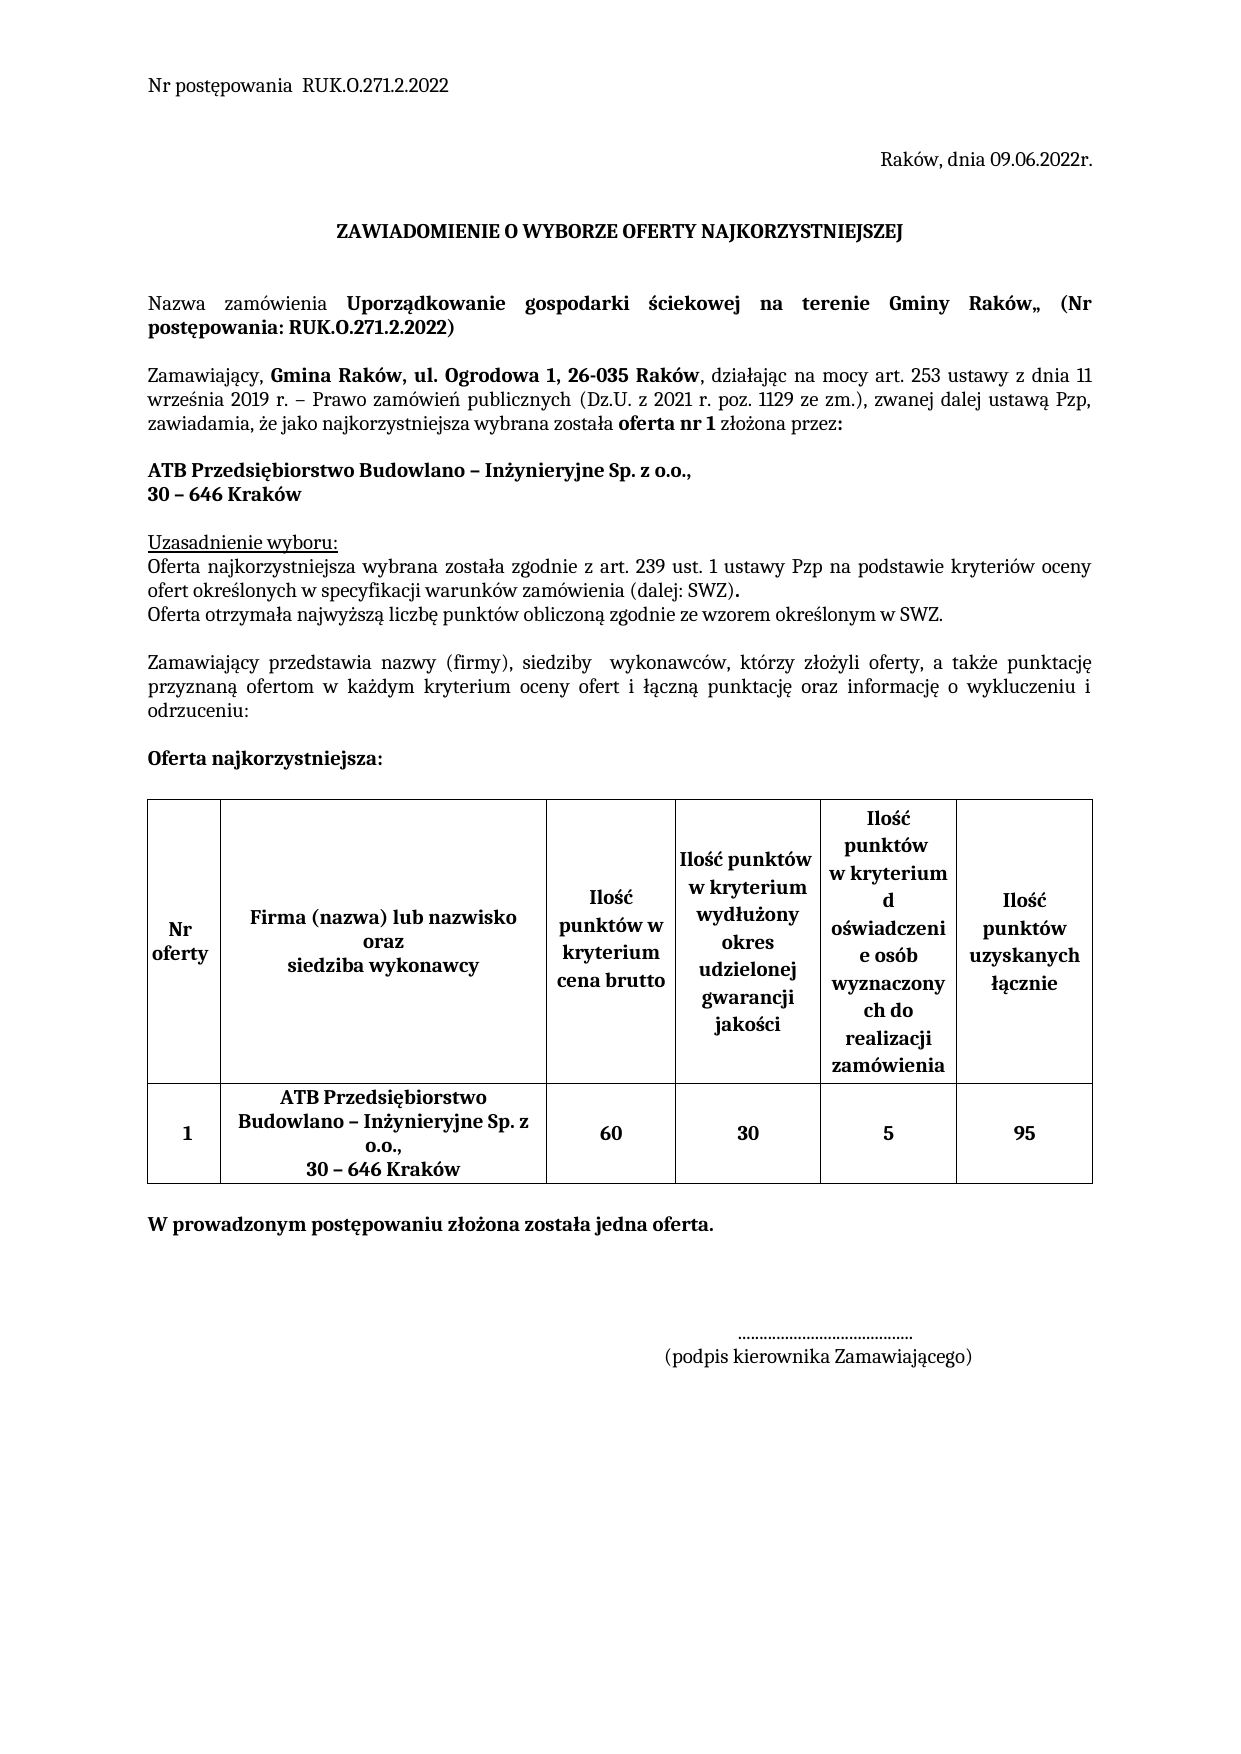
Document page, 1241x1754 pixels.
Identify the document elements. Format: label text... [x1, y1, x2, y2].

text ATB Przedsiębiorstwo Budowlano – Inżynieryjne Sp. z o.o., [148, 459, 1093, 483]
text ......................................... [664, 1321, 1093, 1344]
text Zamawiający przedstawia nazwy (firmy), siedziby wykonawców, którzy złożyli oferty, a także punktację przyznaną ofertom w każdym kryterium oceny ofert i łączną punktację oraz informację o wykluczeniu i odrzuceniu: [148, 651, 1093, 723]
text Uzasadnienie wyboru: [148, 531, 1093, 555]
text 30 – 646 Kraków [148, 483, 1093, 507]
table_cell 60 [547, 1084, 675, 1183]
text Nazwa zamówienia Uporządkowanie gospodarki ściekowej na terenie Gminy Raków„ (Nr postępowania: RUK.O.271.2.2022) [148, 291, 1093, 339]
text Oferta najkorzystniejsza wybrana została zgodnie z art. 239 ust. 1 ustawy Pzp na podstawie kryteriów oceny ofert określonych w specyfikacji warunków zamówienia (dalej: SWZ). [148, 555, 1093, 603]
table_header Nr oferty [148, 800, 220, 1083]
table_cell ATB Przedsiębiorstwo Budowlano – Inżynieryjne Sp. z o.o., 30 – 646 Kraków [221, 1084, 546, 1183]
text Oferta otrzymała najwyższą liczbę punktów obliczoną zgodnie ze wzorem określonym w SWZ. [148, 603, 1093, 627]
text ZAWIADOMIENIE O WYBORZE OFERTY NAJKORZYSTNIEJSZEJ [148, 219, 1093, 243]
text Oferta najkorzystniejsza: [148, 747, 1093, 771]
table_header Ilość punktów w kryterium cena brutto [547, 800, 675, 1083]
table_cell 1 [148, 1084, 220, 1183]
text Raków, dnia 09.06.2022r. [710, 148, 1093, 172]
text Zamawiający, Gmina Raków, ul. Ogrodowa 1, 26-035 Raków, działając na mocy art. 253 ustawy z dnia 11 września 2019 r. – Prawo zamówień publicznych (Dz.U. z 2021 r. poz. 1129 ze zm.), zwanej dalej ustawą Pzp, zawiadamia, że jako najkorzystniejsza wybrana została oferta nr 1 złożona przez: [148, 363, 1093, 435]
table_header Ilość punktów w kryterium doświadczenie osób wyznaczonych do realizacji zamówienia [821, 800, 956, 1083]
text W prowadzonym postępowaniu złożona została jedna oferta. [148, 1213, 1093, 1237]
table_cell 5 [821, 1084, 956, 1183]
table_header Ilość punktów w kryterium wydłużony okres udzielonej gwarancji jakości [676, 800, 820, 1083]
table_cell 95 [957, 1084, 1092, 1183]
table_cell 30 [676, 1084, 820, 1183]
table_header Ilość punktów uzyskanych łącznie [957, 800, 1092, 1083]
text (podpis kierownika Zamawiającego) [664, 1344, 1093, 1368]
table_header Firma (nazwa) lub nazwisko oraz siedziba wykonawcy [221, 800, 546, 1083]
